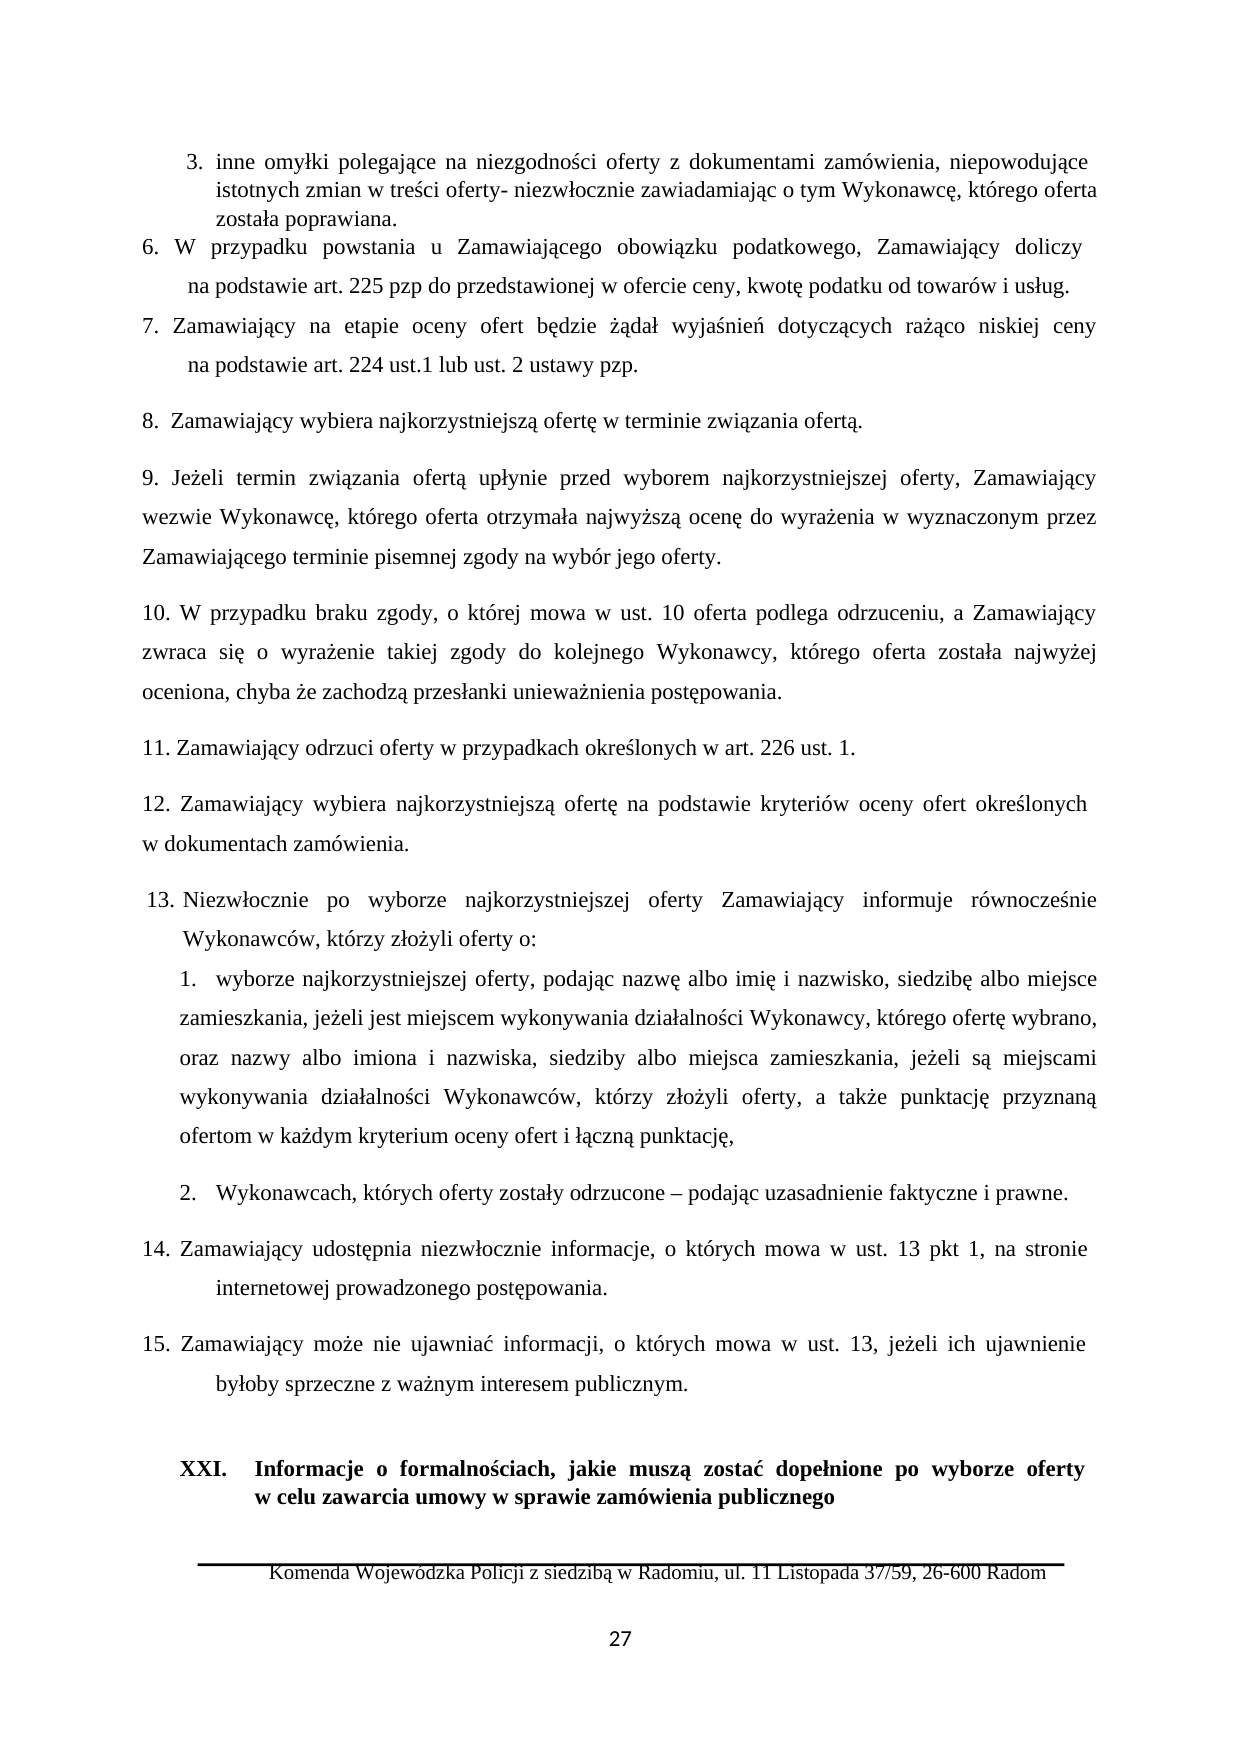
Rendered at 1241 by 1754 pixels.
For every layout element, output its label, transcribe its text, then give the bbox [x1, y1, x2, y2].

text 14. Zamawiający udostępnia niezwłocznie informacje, o których mowa w ust. 13 pkt 1, na stronie internetowej prowadzonego postępowania. [142, 1235, 1098, 1301]
list Informacje o formalnościach, jakie muszą zostać dopełnione po wyborze oferty w celu zawarcia umowy w sprawie zamówienia publicznego [179, 1454, 1098, 1509]
text 9. Jeżeli termin związania ofertą upłynie przed wyborem najkorzystniejszej oferty, Zamawiający wezwie Wykonawcę, którego oferta otrzymała najwyższą ocenę do wyrażenia w wyznaczonym przez Zamawiającego terminie pisemnej zgody na wybór jego oferty. [142, 464, 1098, 569]
text 12. Zamawiający wybiera najkorzystniejszą ofertę na podstawie kryteriów oceny ofert określonych w dokumentach zamówienia. [142, 790, 1098, 856]
text 11. Zamawiający odrzuci oferty w przypadkach określonych w art. 226 ust. 1. [142, 734, 1098, 760]
text 2. Wykonawcach, których oferty zostały odrzucone – podając uzasadnienie faktyczne i prawne. [179, 1179, 1098, 1205]
text 8. Zamawiający wybiera najkorzystniejszą ofertę w terminie związania ofertą. [142, 408, 1098, 434]
text 10. W przypadku braku zgody, o której mowa w ust. 10 oferta podlega odrzuceniu, a Zamawiający zwraca się o wyrażenie takiej zgody do kolejnego Wykonawcy, którego oferta została najwyżej oceniona, chyba że zachodzą przesłanki unieważnienia postępowania. [142, 599, 1098, 704]
text 15. Zamawiający może nie ujawniać informacji, o których mowa w ust. 13, jeżeli ich ujawnienie byłoby sprzeczne z ważnym interesem publicznym. [142, 1331, 1098, 1396]
text 6. W przypadku powstania u Zamawiającego obowiązku podatkowego, Zamawiający doliczy na podstawie art. 225 pzp do przedstawionej w ofercie ceny, kwotę podatku od towarów i usług. [142, 233, 1098, 299]
text 7. Zamawiający na etapie oceny ofert będzie żądał wyjaśnień dotyczących rażąco niskiej ceny na podstawie art. 224 ust.1 lub ust. 2 ustawy pzp. [142, 312, 1098, 378]
text 3. inne omyłki polegające na niezgodności oferty z dokumentami zamówienia, niepowodujące istotnych zmian w treści oferty- niezwłocznie zawiadamiając o tym Wykonawcę, którego oferta została poprawiana. [186, 148, 1098, 231]
list Niezwłocznie po wyborze najkorzystniejszej oferty Zamawiający informuje równocześnie Wykonawców, którzy złożyli oferty o: [146, 886, 1098, 952]
text 1. wyborze najkorzystniejszej oferty, podając nazwę albo imię i nazwisko, siedzibę albo miejsce zamieszkania, jeżeli jest miejscem wykonywania działalności Wykonawcy, którego ofertę wybrano, oraz nazwy albo imiona i nazwiska, siedziby albo miejsca zamieszkania, jeżeli są miejscami wykonywania działalności Wykonawców, którzy złożyli oferty, a także punktację przyznaną ofertom w każdym kryterium oceny ofert i łączną punktację, [179, 965, 1098, 1149]
